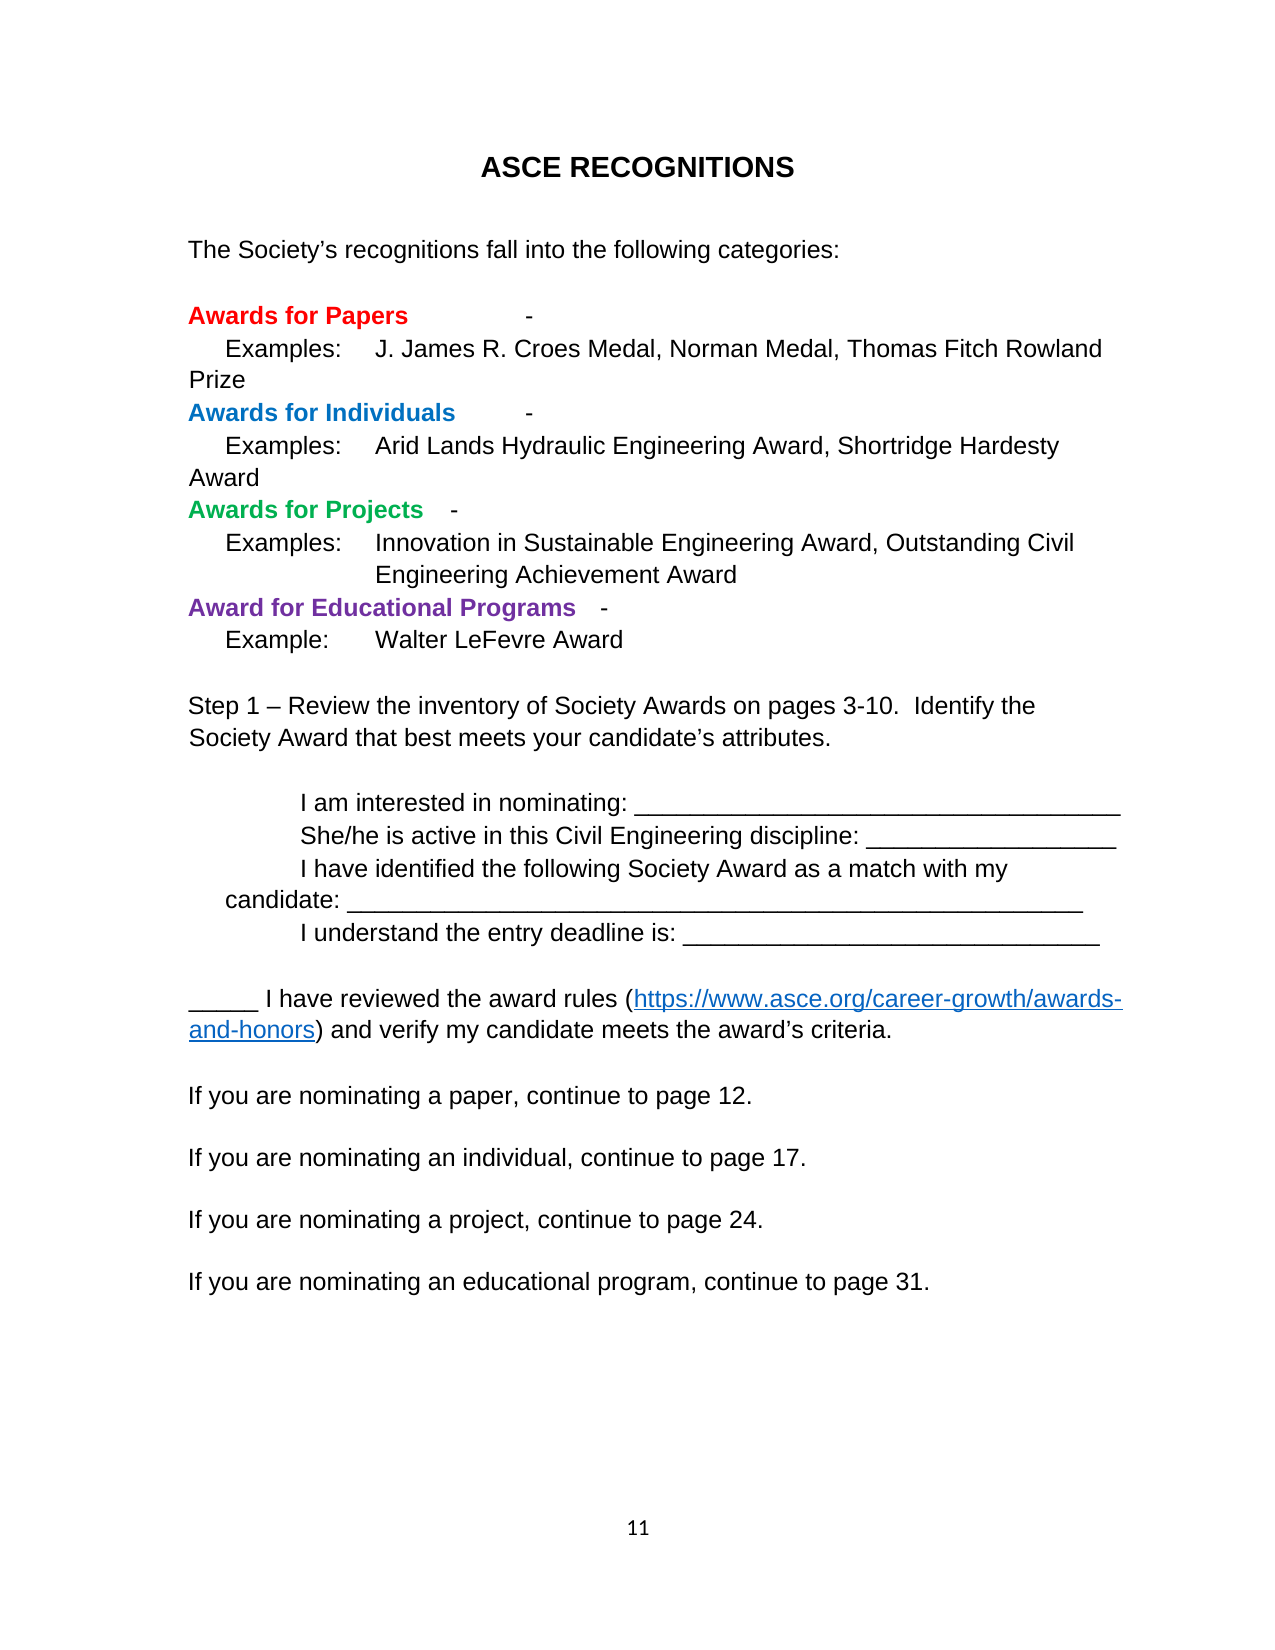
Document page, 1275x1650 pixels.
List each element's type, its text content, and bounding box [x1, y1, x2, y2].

text Award for Educational Programs - [188, 593, 1125, 622]
text Awards for Individuals - [188, 398, 1125, 427]
text Examples: Arid Lands Hydraulic Engineering Award, Shortridge Hardesty Award [188, 431, 1125, 492]
text Awards for Papers - [188, 301, 1125, 330]
text Example: Walter LeFevre Award [188, 626, 1125, 654]
text Step 1 – Review the inventory of Society Awards on pages 3-10. Identify the Society Award that best meets your candidate’s attributes. [188, 691, 1125, 752]
text She/he is active in this Civil Engineering discipline: __________________ [188, 821, 1125, 850]
text If you are nominating an educational program, continue to page 31. [188, 1267, 1125, 1330]
text If you are nominating an individual, continue to page 17. [188, 1143, 1125, 1172]
text I have identified the following Society Award as a match with my candidate: _____________________________________________________ [225, 854, 1125, 914]
text Examples: Innovation in Sustainable Engineering Award, Outstanding Civil Engineering Achievement Award [225, 528, 1125, 589]
text ASCE Recognitions [150, 150, 1125, 183]
text I am interested in nominating: ___________________________________ [188, 788, 1125, 817]
text The Society’s recognitions fall into the following categories: [188, 236, 1125, 264]
text If you are nominating a project, continue to page 24. [188, 1205, 1125, 1234]
text If you are nominating a paper, continue to page 12. [188, 1081, 1125, 1110]
text I understand the entry deadline is: ______________________________ [225, 918, 1125, 947]
text Examples: J. James R. Croes Medal, Norman Medal, Thomas Fitch Rowland Prize [188, 334, 1125, 394]
text Awards for Projects - [188, 496, 1125, 524]
text _____ I have reviewed the award rules (https://www.asce.org/career-growth/awards-and-honors) and verify my candidate meets the award’s criteria. [188, 984, 1125, 1044]
